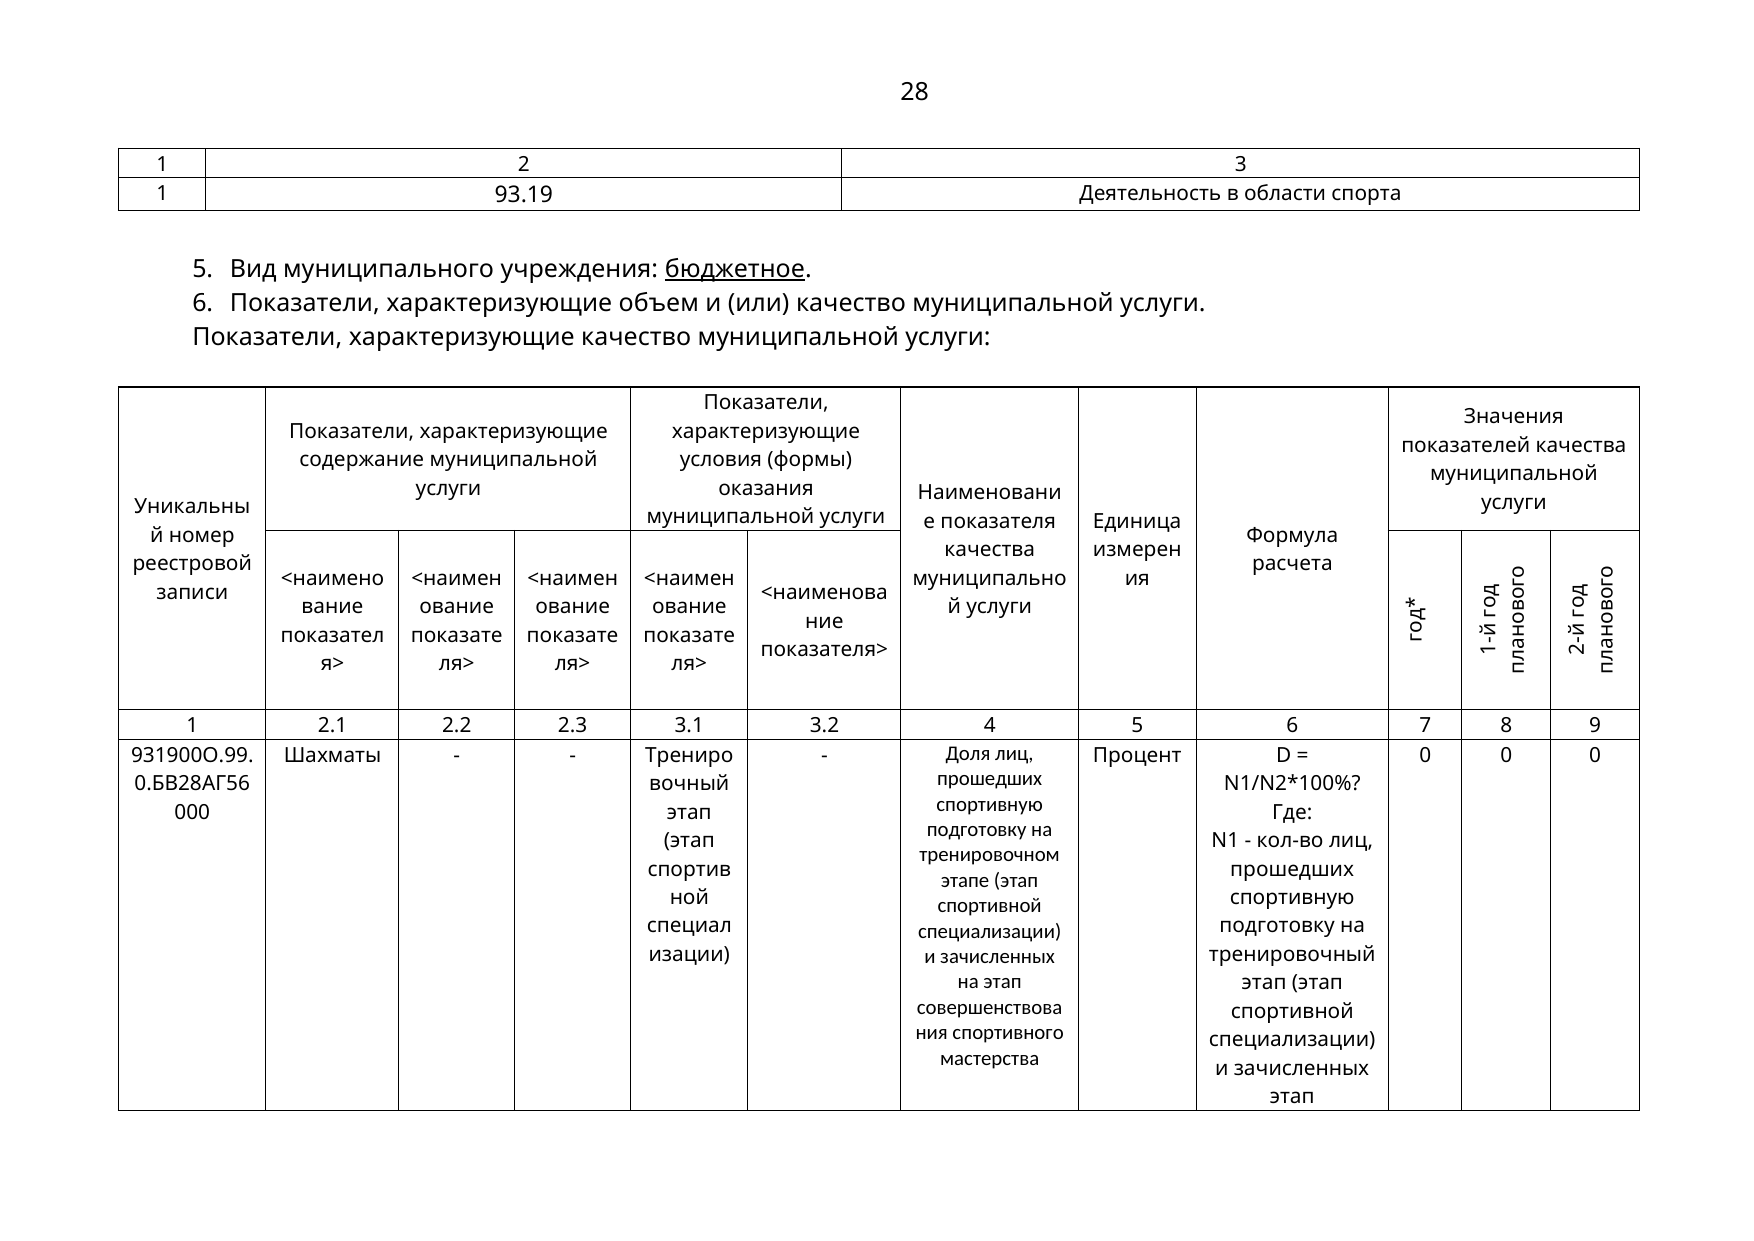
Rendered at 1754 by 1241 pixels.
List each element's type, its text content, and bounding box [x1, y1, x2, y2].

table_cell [119, 740, 265, 1109]
table_header Формула расчета [1197, 388, 1388, 709]
table_header Единица измерения [1079, 388, 1196, 709]
table_cell 0 [1551, 740, 1639, 1109]
list Вид муниципального учреждения: бюджетное. [192, 250, 1636, 284]
table_cell 1 [119, 178, 205, 209]
table_cell <наименование показателя> [631, 531, 747, 709]
table_cell <наименование показателя> [399, 531, 514, 709]
table_cell 6 [1197, 710, 1388, 739]
table_cell 2.2 [399, 710, 514, 739]
table_cell очередной финансовый год* [1389, 531, 1461, 709]
table_cell Процент [1079, 740, 1196, 1109]
table_cell 4 [901, 710, 1078, 739]
table_header Значения показателей качества муниципальной услуги [1389, 388, 1639, 530]
table_cell 3 [842, 149, 1639, 177]
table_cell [631, 740, 747, 1109]
table_cell 1 [119, 149, 205, 177]
table_cell 2 [206, 149, 841, 177]
table_cell - [748, 740, 900, 1109]
table_header Наименование показателя качества муниципальной услуги [901, 388, 1078, 709]
table_cell 8 [1462, 710, 1550, 739]
table_cell 2.3 [515, 710, 630, 739]
table_cell 0 [1389, 740, 1461, 1109]
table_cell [1197, 740, 1388, 1109]
table_cell 3.2 [748, 710, 900, 739]
table_cell 3.1 [631, 710, 747, 739]
table_header Уникальный номер реестровой записи [119, 388, 265, 709]
table_cell Шахматы [266, 740, 398, 1109]
table_cell 2-й год планового периода [1551, 531, 1639, 709]
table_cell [901, 740, 1078, 1109]
table_cell 5 [1079, 710, 1196, 739]
table_header Показатели, характеризующие содержание муниципальной услуги [266, 388, 630, 530]
table_cell <наименование показателя> [266, 531, 398, 709]
table_cell 1-й год планового периода [1462, 531, 1550, 709]
table_cell <наименование показателя> [748, 531, 900, 709]
table_cell 7 [1389, 710, 1461, 739]
list Показатели, характеризующие объем и (или) качество муниципальной услуги. [192, 284, 1636, 318]
table_cell 1 [119, 710, 265, 739]
table_header Показатели, характеризующие условия (формы) оказания муниципальной услуги [631, 388, 900, 530]
table_cell 2.1 [266, 710, 398, 739]
table_cell 0 [1462, 740, 1550, 1109]
table_cell - [399, 740, 514, 1109]
table_cell 9 [1551, 710, 1639, 739]
text Показатели, характеризующие качество муниципальной услуги: [118, 318, 1636, 352]
table_cell <наименование показателя> [515, 531, 630, 709]
table_cell - [515, 740, 630, 1109]
table_cell Деятельность в области спорта [842, 178, 1639, 209]
